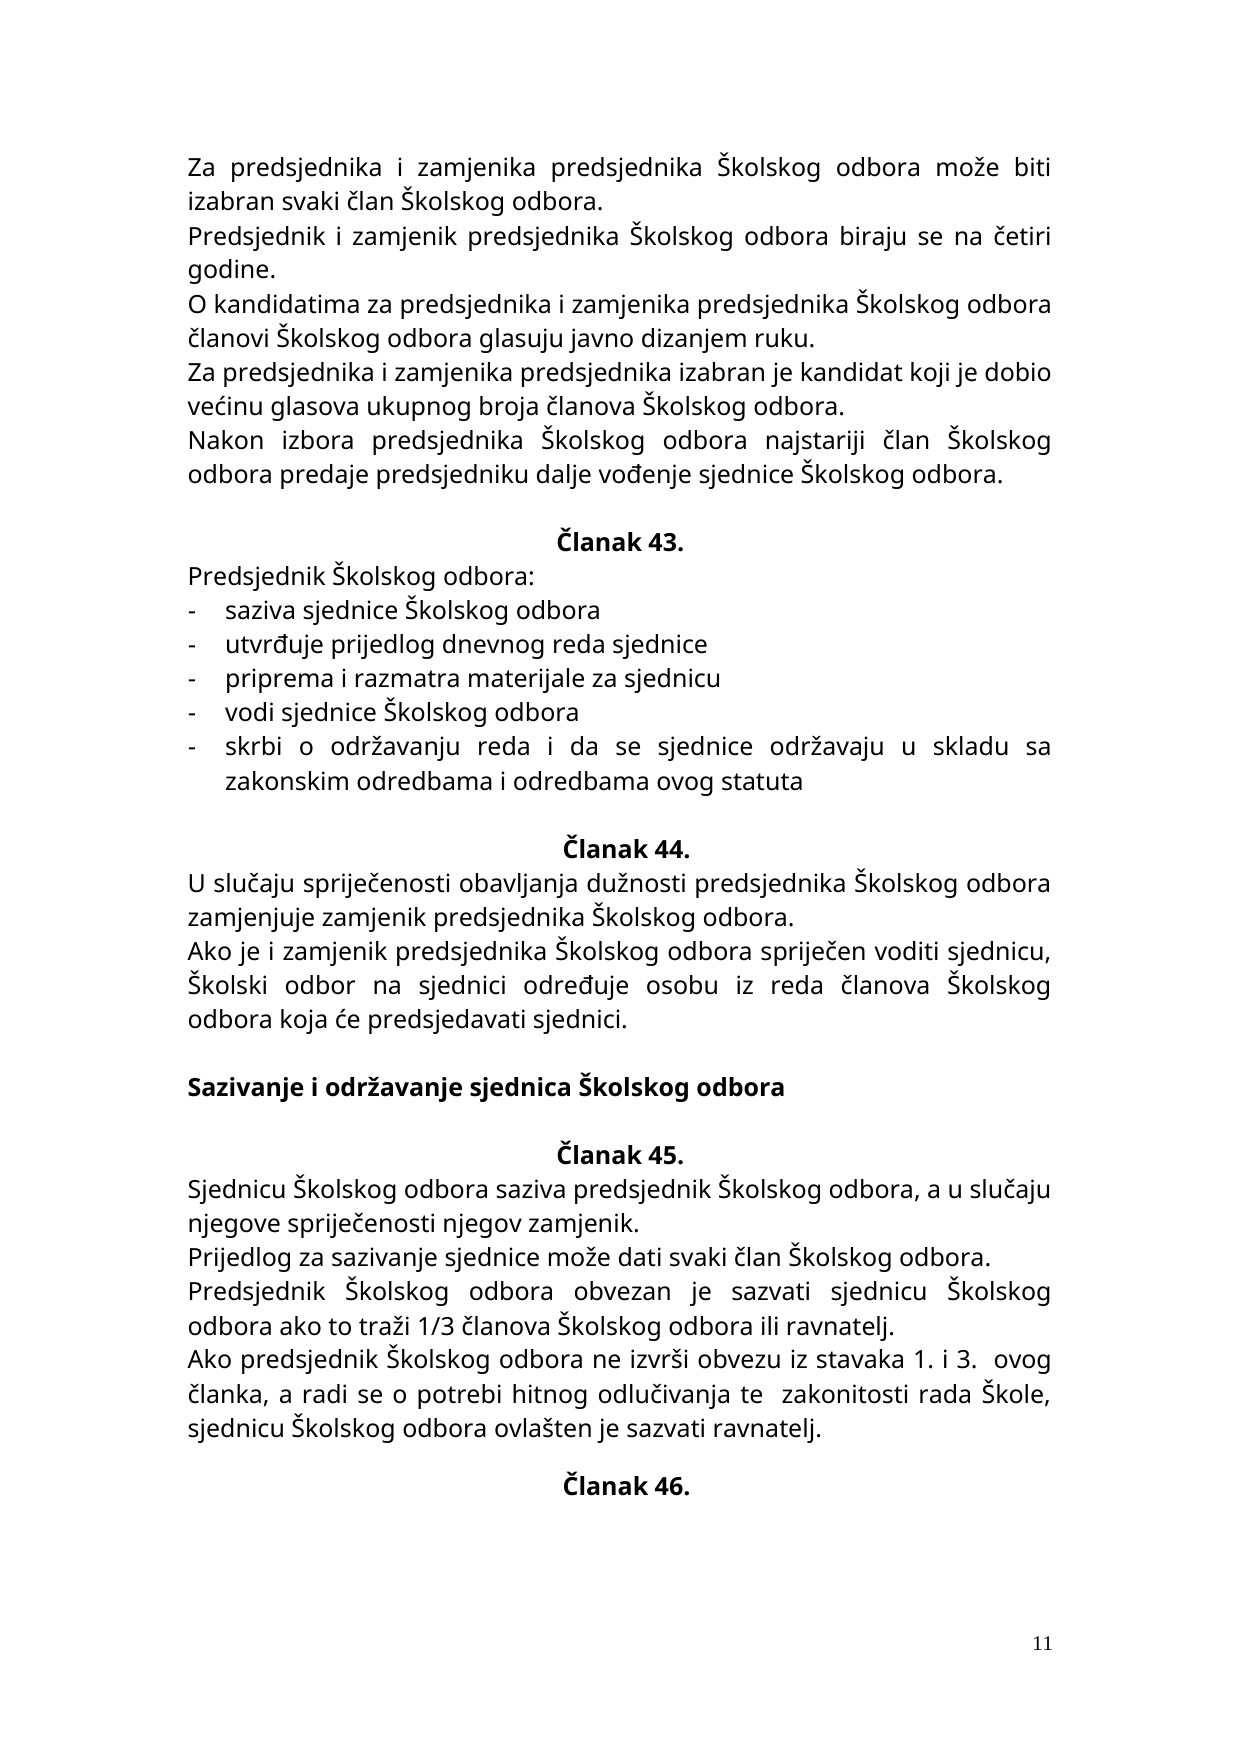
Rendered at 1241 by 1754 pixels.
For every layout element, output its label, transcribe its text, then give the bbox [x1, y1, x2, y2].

text Ako predsjednik Školskog odbora ne izvrši obvezu iz stavaka 1. i 3. ovog članka, a radi se o potrebi hitnog odlučivanja te zakonitosti rada Škole, sjednicu Školskog odbora ovlašten je sazvati ravnatelj. [187, 1342, 1053, 1444]
text Članak 46. [487, 1468, 1053, 1502]
text Prijedlog za sazivanje sjednice može dati svaki član Školskog odbora. [187, 1240, 1053, 1274]
text Nakon izbora predsjednika Školskog odbora najstariji član Školskog odbora predaje predsjedniku dalje vođenje sjednice Školskog odbora. [187, 422, 1053, 491]
text Za predsjednika i zamjenika predsjednika Školskog odbora može biti izabran svaki član Školskog odbora. [187, 150, 1053, 218]
text Za predsjednika i zamjenika predsjednika izabran je kandidat koji je dobio većinu glasova ukupnog broja članova Školskog odbora. [187, 354, 1053, 422]
text Članak 44. [562, 831, 1053, 865]
list vodi sjednice Školskog odbora [188, 695, 1053, 729]
text U slučaju spriječenosti obavljanja dužnosti predsjednika Školskog odbora zamjenjuje zamjenik predsjednika Školskog odbora. [187, 865, 1053, 933]
text Ako je i zamjenik predsjednika Školskog odbora spriječen voditi sjednicu, Školski odbor na sjednici određuje osobu iz reda članova Školskog odbora koja će predsjedavati sjednici. [187, 933, 1053, 1036]
text O kandidatima za predsjednika i zamjenika predsjednika Školskog odbora članovi Školskog odbora glasuju javno dizanjem ruku. [187, 286, 1053, 354]
text Članak 45. [187, 1138, 1053, 1172]
text Sazivanje i održavanje sjednica Školskog odbora [187, 1070, 1053, 1104]
text Sjednicu Školskog odbora saziva predsjednik Školskog odbora, a u slučaju njegove spriječenosti njegov zamjenik. [187, 1172, 1053, 1240]
list utvrđuje prijedlog dnevnog reda sjednice [188, 627, 1053, 661]
text Predsjednik Školskog odbora: [187, 559, 1053, 593]
text Predsjednik Školskog odbora obvezan je sazvati sjednicu Školskog odbora ako to traži 1/3 članova Školskog odbora ili ravnatelj. [187, 1274, 1053, 1342]
list skrbi o održavanju reda i da se sjednice održavaju u skladu sa zakonskim odredbama i odredbama ovog statuta [188, 729, 1053, 797]
list priprema i razmatra materijale za sjednicu [188, 661, 1053, 695]
text Predsjednik i zamjenik predsjednika Školskog odbora biraju se na četiri godine. [187, 218, 1053, 286]
list saziva sjednice Školskog odbora [188, 593, 1053, 627]
text Članak 43. [187, 525, 1053, 559]
